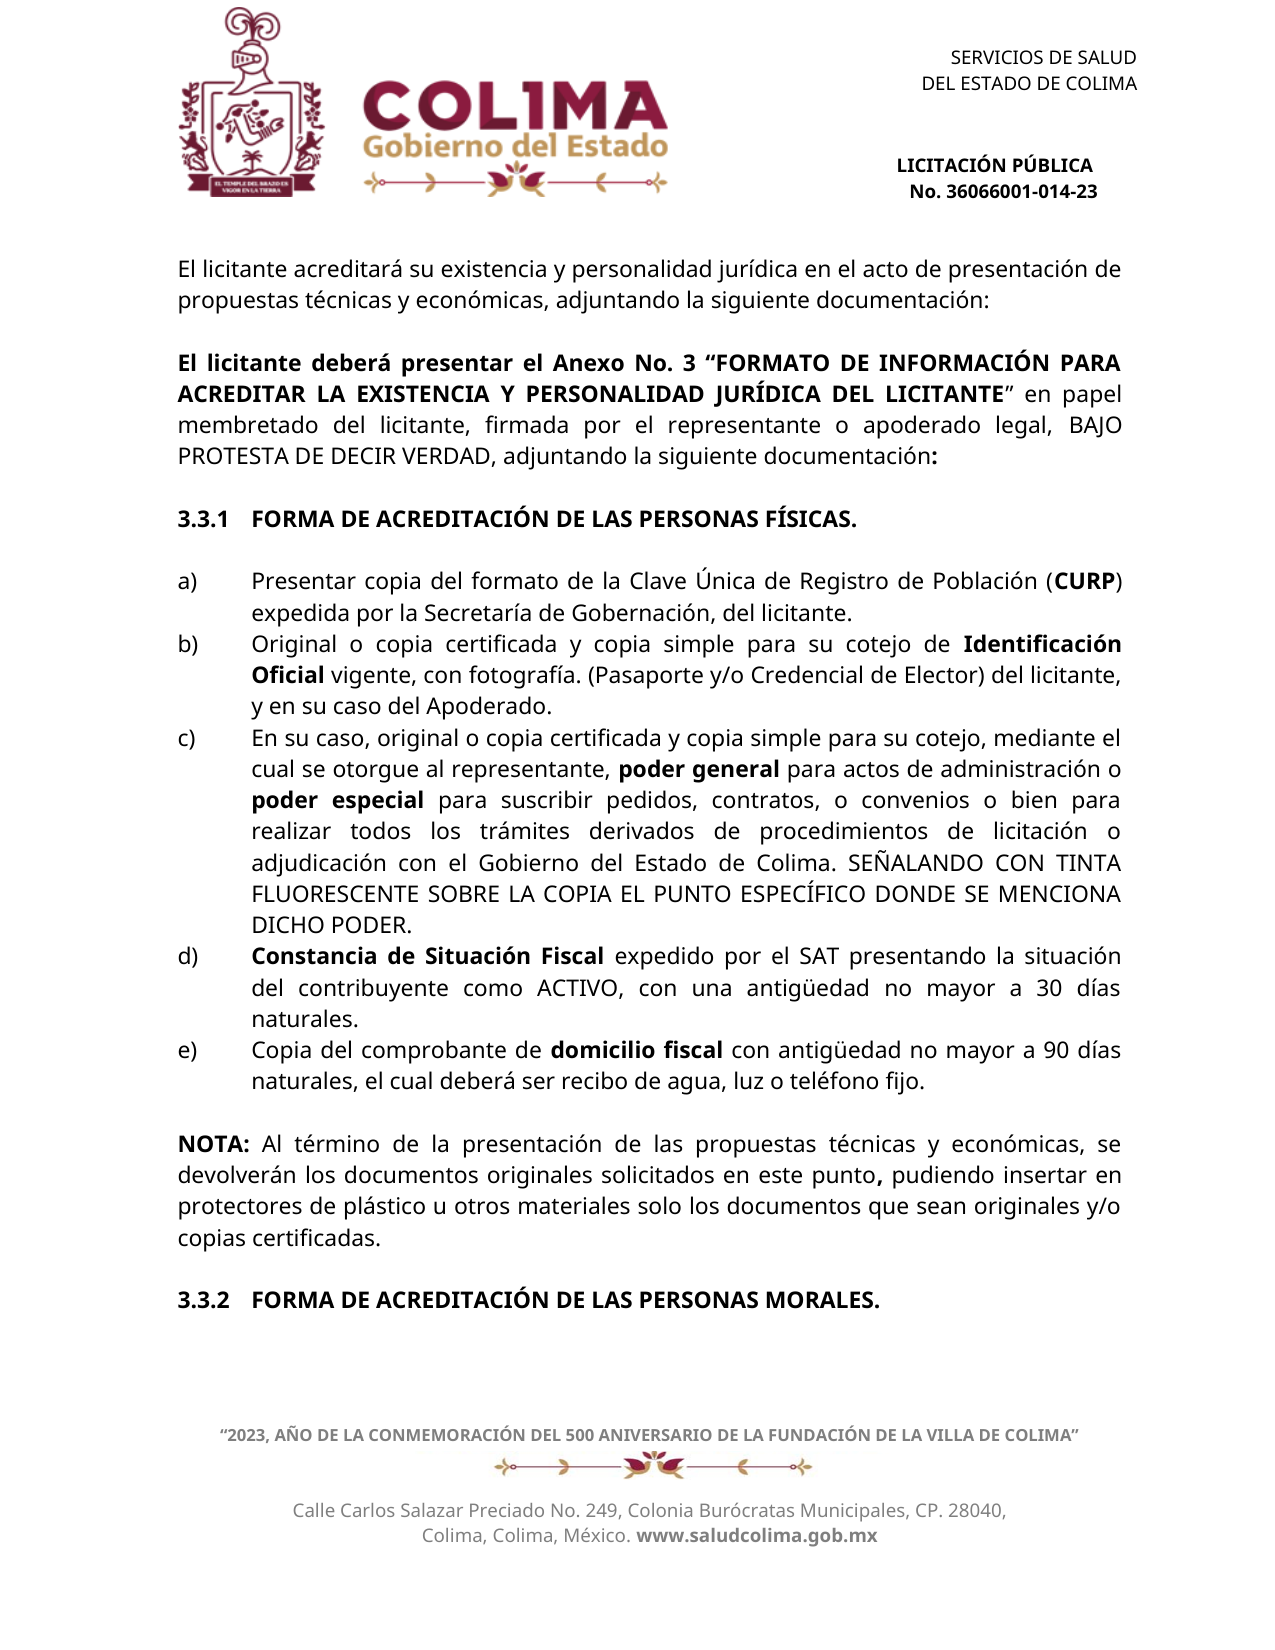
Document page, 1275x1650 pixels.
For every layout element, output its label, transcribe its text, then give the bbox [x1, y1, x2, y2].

text d) Constancia de Situación Fiscal expedido por el SAT presentando la situación del contribuyente como ACTIVO, con una antigüedad no mayor a 30 días naturales. [177, 940, 1122, 1034]
text 3.3.1 FORMA DE ACREDITACIÓN DE LAS PERSONAS FÍSICAS. [177, 503, 1122, 534]
text NOTA: Al término de la presentación de las propuestas técnicas y económicas, se devolverán los documentos originales solicitados en este punto, pudiendo insertar en protectores de plástico u otros materiales solo los documentos que sean originales y/o copias certificadas. [177, 1128, 1122, 1253]
text b) Original o copia certificada y copia simple para su cotejo de Identificación Oficial vigente, con fotografía. (Pasaporte y/o Credencial de Elector) del licitante, y en su caso del Apoderado. [177, 628, 1122, 722]
text El licitante acreditará su existencia y personalidad jurídica en el acto de presentación de propuestas técnicas y económicas, adjuntando la siguiente documentación: [177, 253, 1122, 315]
text El licitante deberá presentar el Anexo No. 3 “FORMATO DE INFORMACIÓN PARA ACREDITAR LA EXISTENCIA Y PERSONALIDAD JURÍDICA DEL LICITANTE” en papel membretado del licitante, firmada por el representante o apoderado legal, BAJO PROTESTA DE DECIR VERDAD, adjuntando la siguiente documentación: [177, 347, 1122, 472]
text 3.3.2 FORMA DE ACREDITACIÓN DE LAS PERSONAS MORALES. [177, 1284, 1122, 1315]
picture [414, 1451, 893, 1480]
picture [178, 7, 668, 197]
text a) Presentar copia del formato de la Clave Única de Registro de Población (CURP) expedida por la Secretaría de Gobernación, del licitante. [177, 565, 1122, 628]
text c) En su caso, original o copia certificada y copia simple para su cotejo, mediante el cual se otorgue al representante, poder general para actos de administración o poder especial para suscribir pedidos, contratos, o convenios o bien para realizar todos los trámites derivados de procedimientos de licitación o adjudicación con el Gobierno del Estado de Colima. SEÑALANDO CON TINTA FLUORESCENTE SOBRE LA COPIA EL PUNTO ESPECÍFICO DONDE SE MENCIONA DICHO PODER. [177, 722, 1122, 940]
text e) Copia del comprobante de domicilio fiscal con antigüedad no mayor a 90 días naturales, el cual deberá ser recibo de agua, luz o teléfono fijo. [177, 1034, 1122, 1097]
